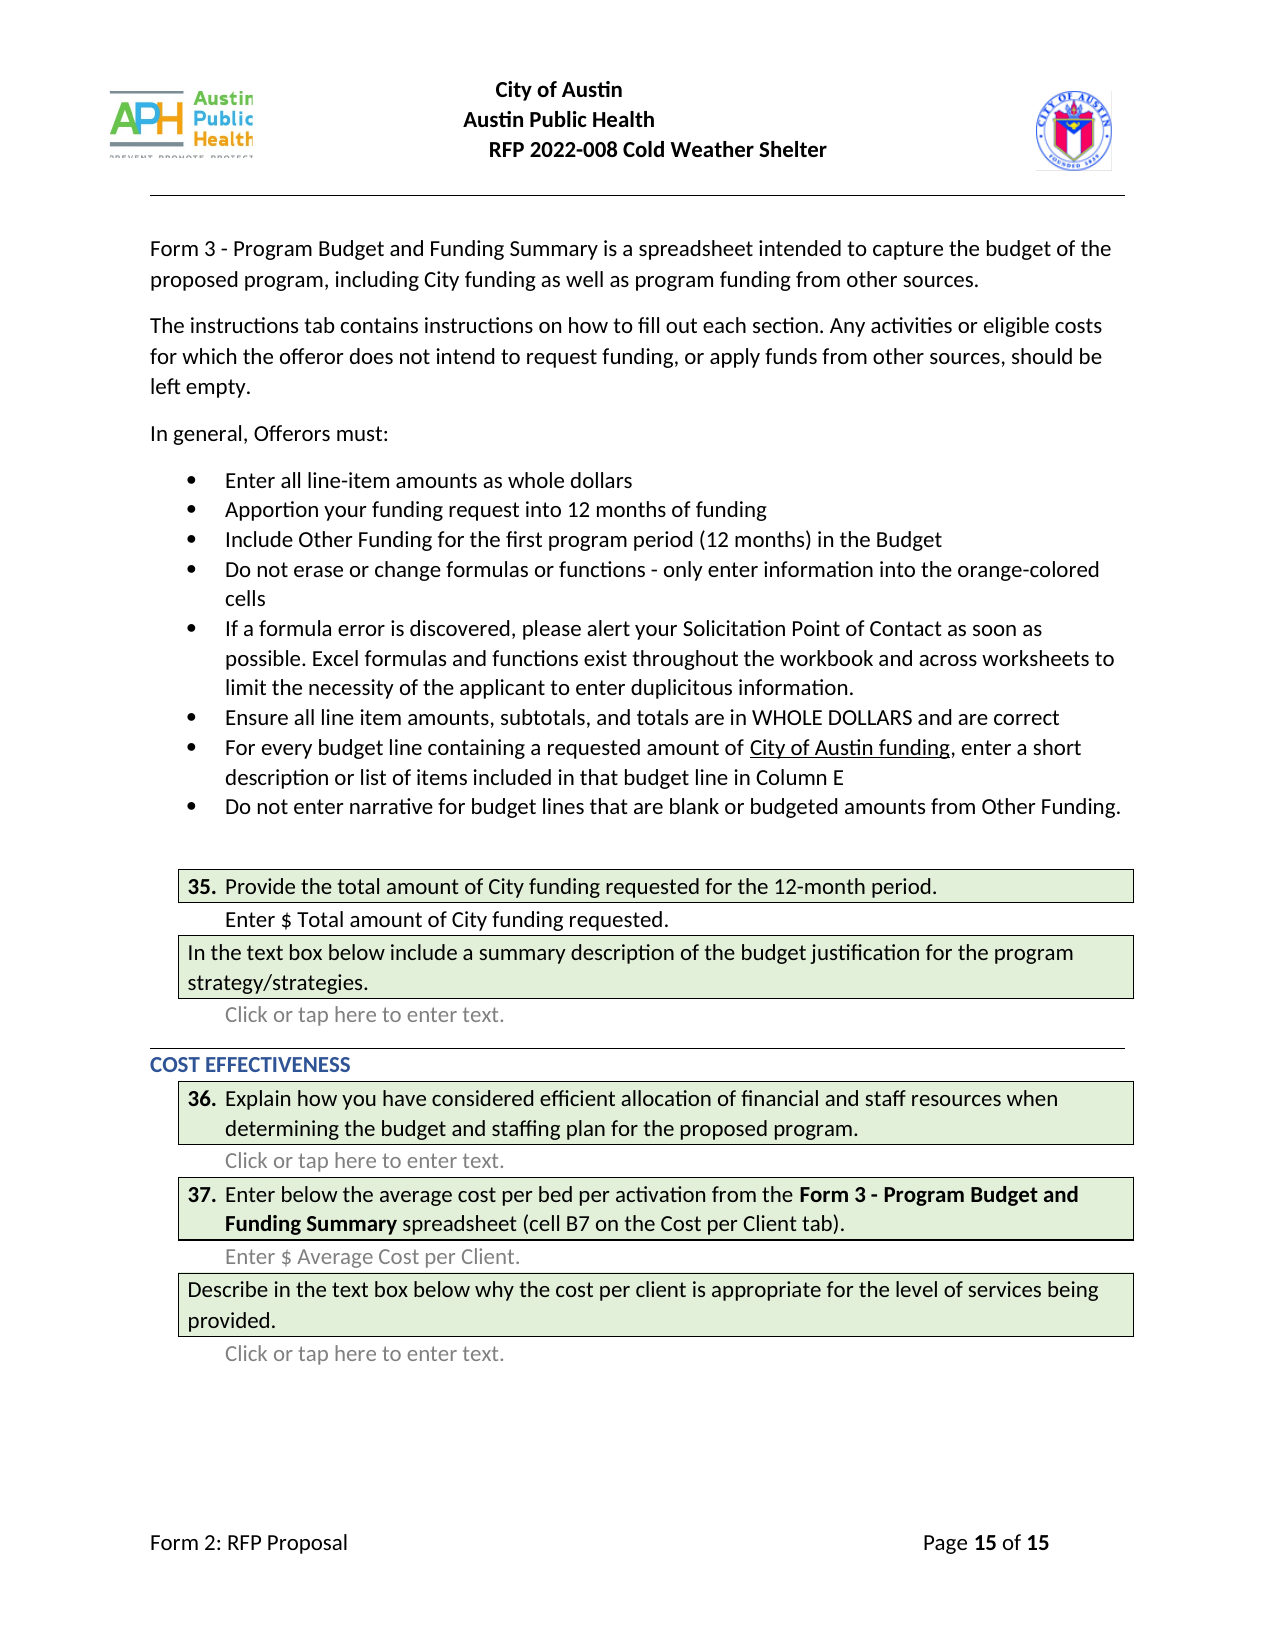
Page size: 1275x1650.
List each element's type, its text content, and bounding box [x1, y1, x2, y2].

list Apportion your funding request into 12 months of funding [187, 495, 1125, 523]
list Do not erase or change formulas or functions - only enter information into the orange-colored cells [187, 555, 1125, 612]
list If a formula error is discovered, please alert your Solicitation Point of Contact as soon as possible. Excel formulas and functions exist throughout the workbook and across worksheets to limit the necessity of the applicant to enter duplicitous information. [187, 614, 1125, 702]
text COST EFFECTIVENESS [150, 1049, 1125, 1079]
list Provide the total amount of City funding requested for the 12-month period. [179, 870, 1133, 902]
list Ensure all line item amounts, subtotals, and totals are in WHOLE DOLLARS and are correct [187, 703, 1125, 731]
picture [1036, 91, 1113, 172]
picture [108, 91, 253, 157]
list Enter all line-item amounts as whole dollars [187, 466, 1125, 494]
list Enter below the average cost per bed per activation from the Form 3 - Program Budget and Funding Summary spreadsheet (cell B7 on the Cost per Client tab). [179, 1178, 1133, 1239]
list Describe in the text box below why the cost per client is appropriate for the level of services being provided. [179, 1274, 1133, 1336]
list For every budget line containing a requested amount of City of Austin funding, enter a short description or list of items included in that budget line in Column E [187, 733, 1125, 791]
text Form 3 - Program Budget and Funding Summary is a spreadsheet intended to capture the budget of the proposed program, including City funding as well as program funding from other sources. [150, 234, 1125, 293]
list Include Other Funding for the first program period (12 months) in the Budget [187, 525, 1125, 553]
list Do not enter narrative for budget lines that are blank or budgeted amounts from Other Funding. [187, 792, 1125, 820]
text The instructions tab contains instructions on how to fill out each section. Any activities or eligible costs for which the offeror does not intend to request funding, or apply funds from other sources, should be left empty. [150, 312, 1125, 400]
list In the text box below include a summary description of the budget justification for the program strategy/strategies. [179, 936, 1133, 998]
text In general, Offerors must: [150, 419, 1125, 447]
list Explain how you have considered efficient allocation of financial and staff resources when determining the budget and staffing plan for the proposed program. [179, 1082, 1133, 1144]
